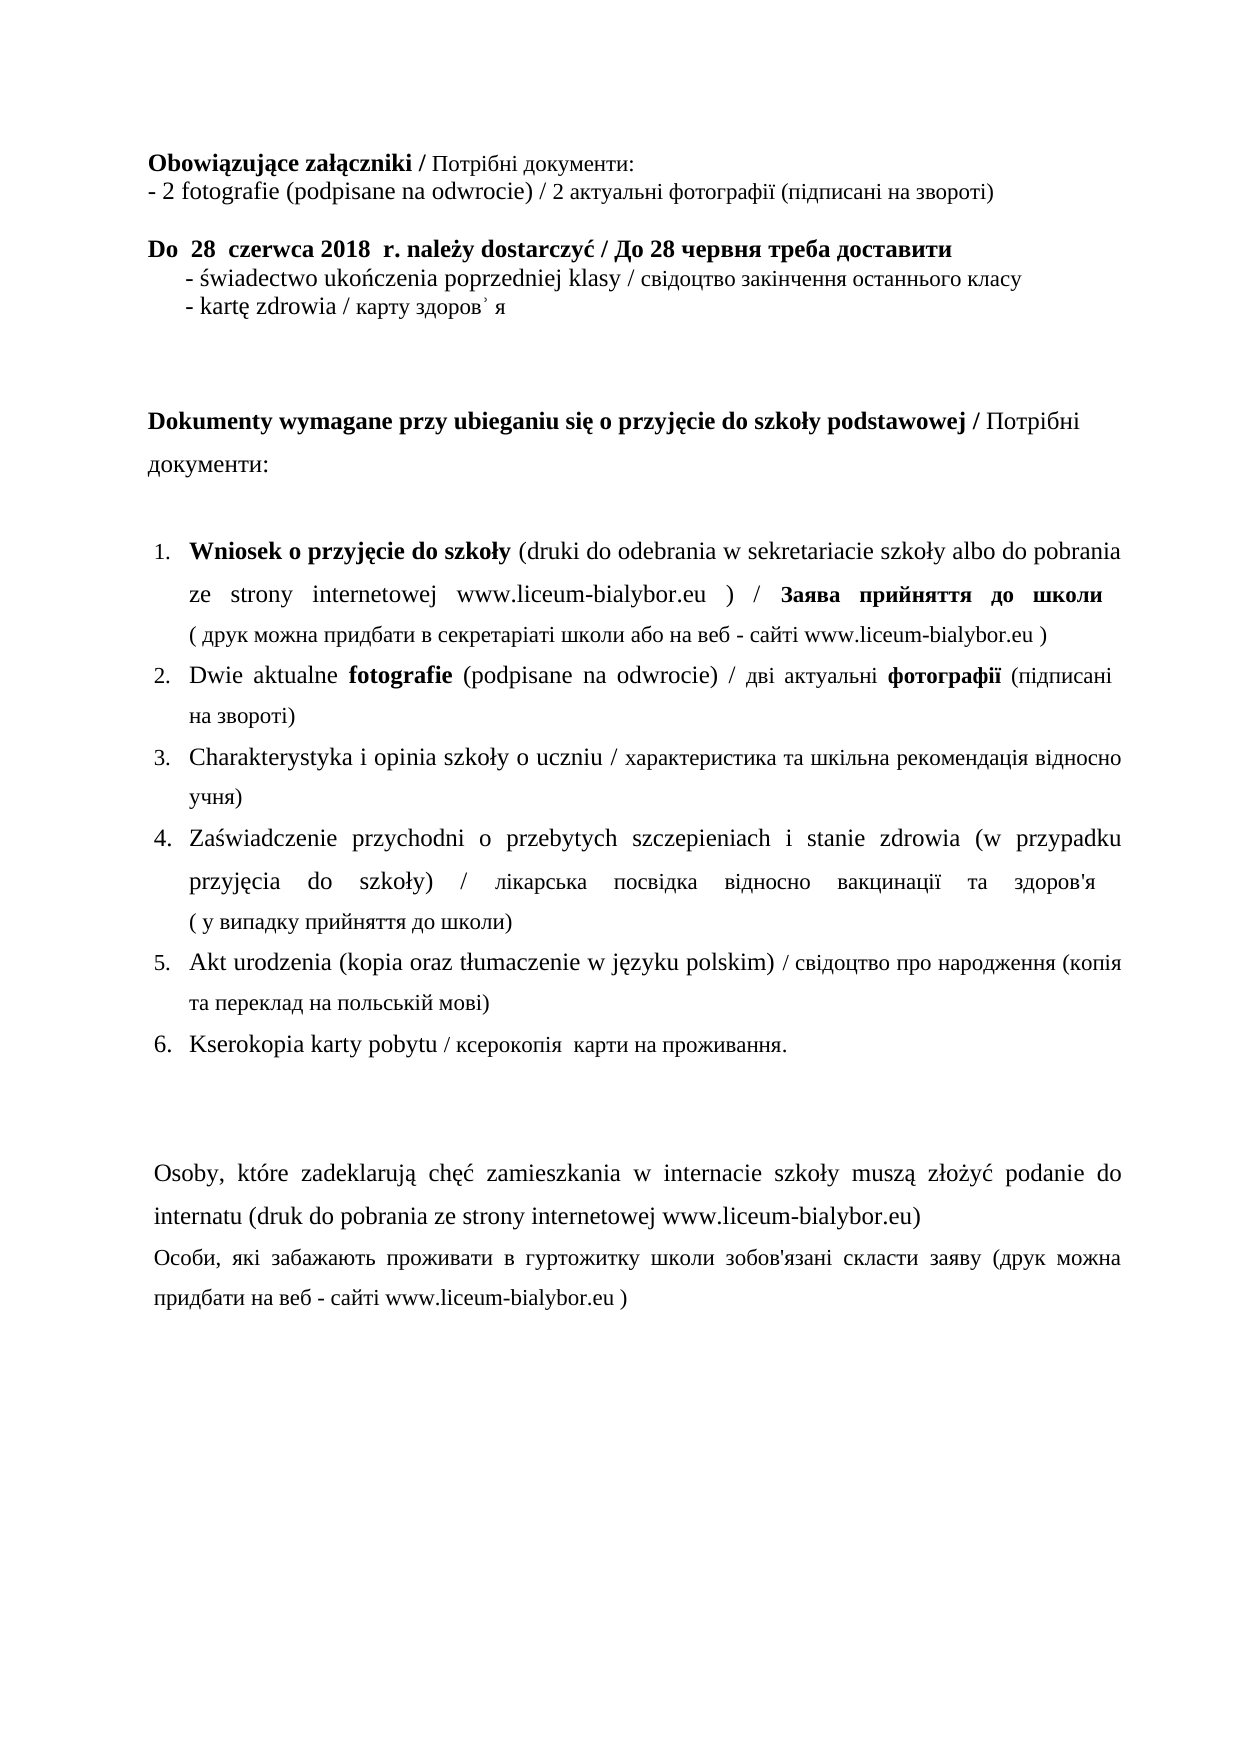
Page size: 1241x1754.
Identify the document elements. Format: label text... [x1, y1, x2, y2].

text - 2 fotografie (podpisane na odwrocie) / 2 актуальні фотографії (підписані на звороті) [148, 176, 1122, 205]
list Dwie aktualne fotografie (podpisane na odwrocie) / дві актуальні фотографії (підписані на звороті) [153, 660, 1122, 728]
text Dokumenty wymagane przy ubieganiu się o przyjęcie do szkoły podstawowej / Потрібні документи: [148, 406, 1122, 478]
list Akt urodzenia (kopia oraz tłumaczenie w języku polskim) / свідоцтво про народження (копія та переклад на польській мові) [153, 947, 1122, 1016]
text Osoby, które zadeklarują chęć zamieszkania w internacie szkoły muszą złożyć podanie do internatu (druk do pobrania ze strony internetowej www.liceum-bialybor.eu) [153, 1158, 1122, 1230]
list Zaświadczenie przychodni o przebytych szczepieniach i stanie zdrowia (w przypadku przyjęcia do szkoły) / лікарська посвідка відносно вакцинації та здоров'я ( у випадку прийняття до школи) [153, 823, 1122, 934]
text - świadectwo ukończenia poprzedniej klasy / свідоцтво закінчення останнього класу [148, 263, 1122, 291]
text - kartę zdrowia / карту здоровʾ я [148, 291, 1122, 320]
text Особи, які забажають проживати в гуртожитку школи зобов'язані скласти заяву (друк можна придбати на веб - сайті www.liceum-bialybor.eu ) [153, 1244, 1122, 1310]
list Kserokopia karty pobytu / ксерокопія карти на проживання. [153, 1029, 1122, 1057]
text Obowiązujące załączniki / Потрібні документи: [148, 148, 1122, 176]
text Do 28 czerwca 2018 r. należy dostarczyć / До 28 червня треба доставити [148, 234, 1122, 263]
list Charakterystyka i opinia szkoły o uczniu / характеристика та шкільна рекомендація відносно учня) [153, 742, 1122, 810]
list Wniosek o przyjęcie do szkoły (druki do odebrania w sekretariacie szkoły albo do pobrania ze strony internetowej www.liceum-bialybor.eu ) / Заява прийняття до школи ( друк можна придбати в секретаріаті школи або на веб - сайті www.liceum-bialybor.eu ) [153, 536, 1122, 647]
